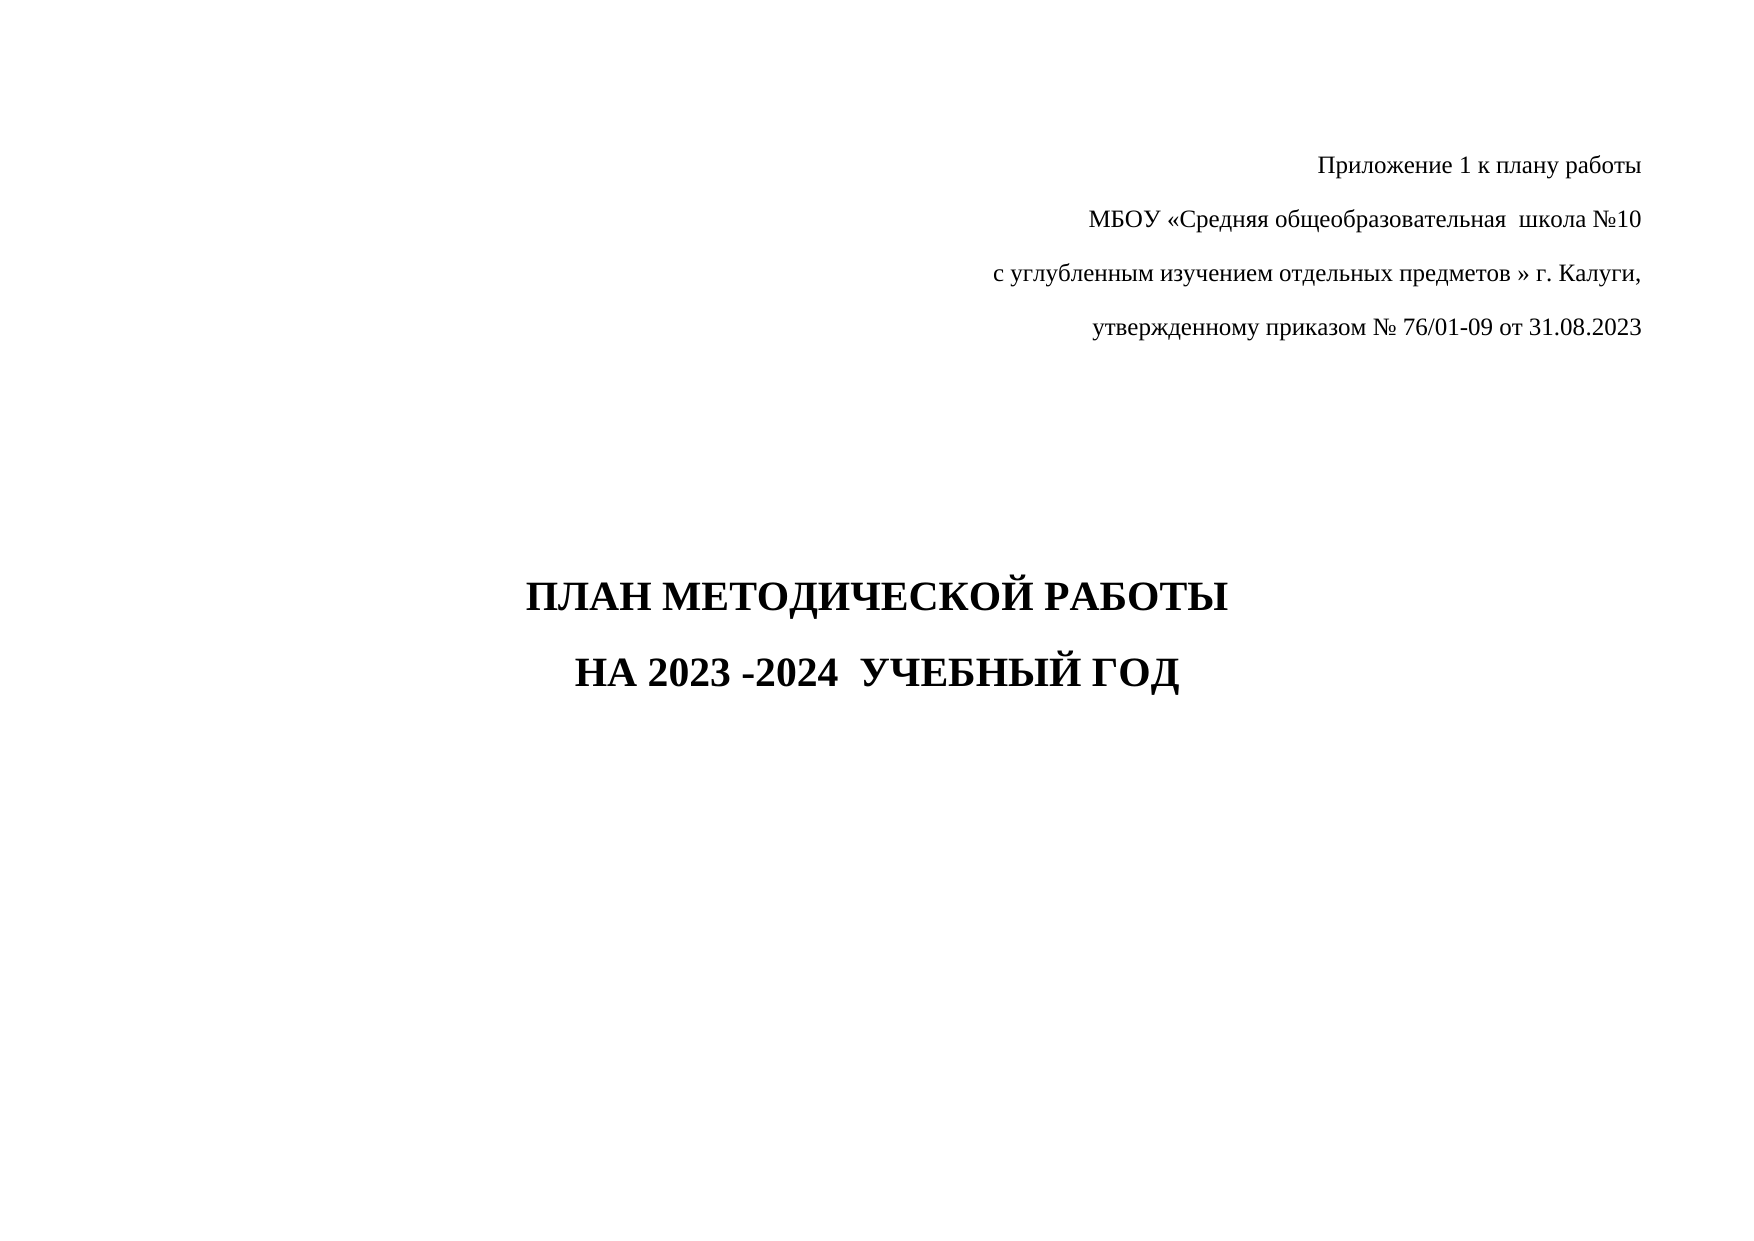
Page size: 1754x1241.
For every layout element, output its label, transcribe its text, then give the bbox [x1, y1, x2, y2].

text МБОУ «Средняя общеобразовательная школа №10 [112, 204, 1641, 233]
text ПЛАН МЕТОДИЧЕСКОЙ РАБОТЫ [112, 572, 1641, 619]
text НА 2023 -2024 УЧЕБНЫЙ ГОД [112, 647, 1641, 695]
text Приложение 1 к плану работы [112, 150, 1641, 179]
text с углубленным изучением отдельных предметов » г. Калуги, [112, 258, 1641, 286]
text утвержденному приказом № 76/01-09 от 31.08.2023 [112, 312, 1641, 340]
